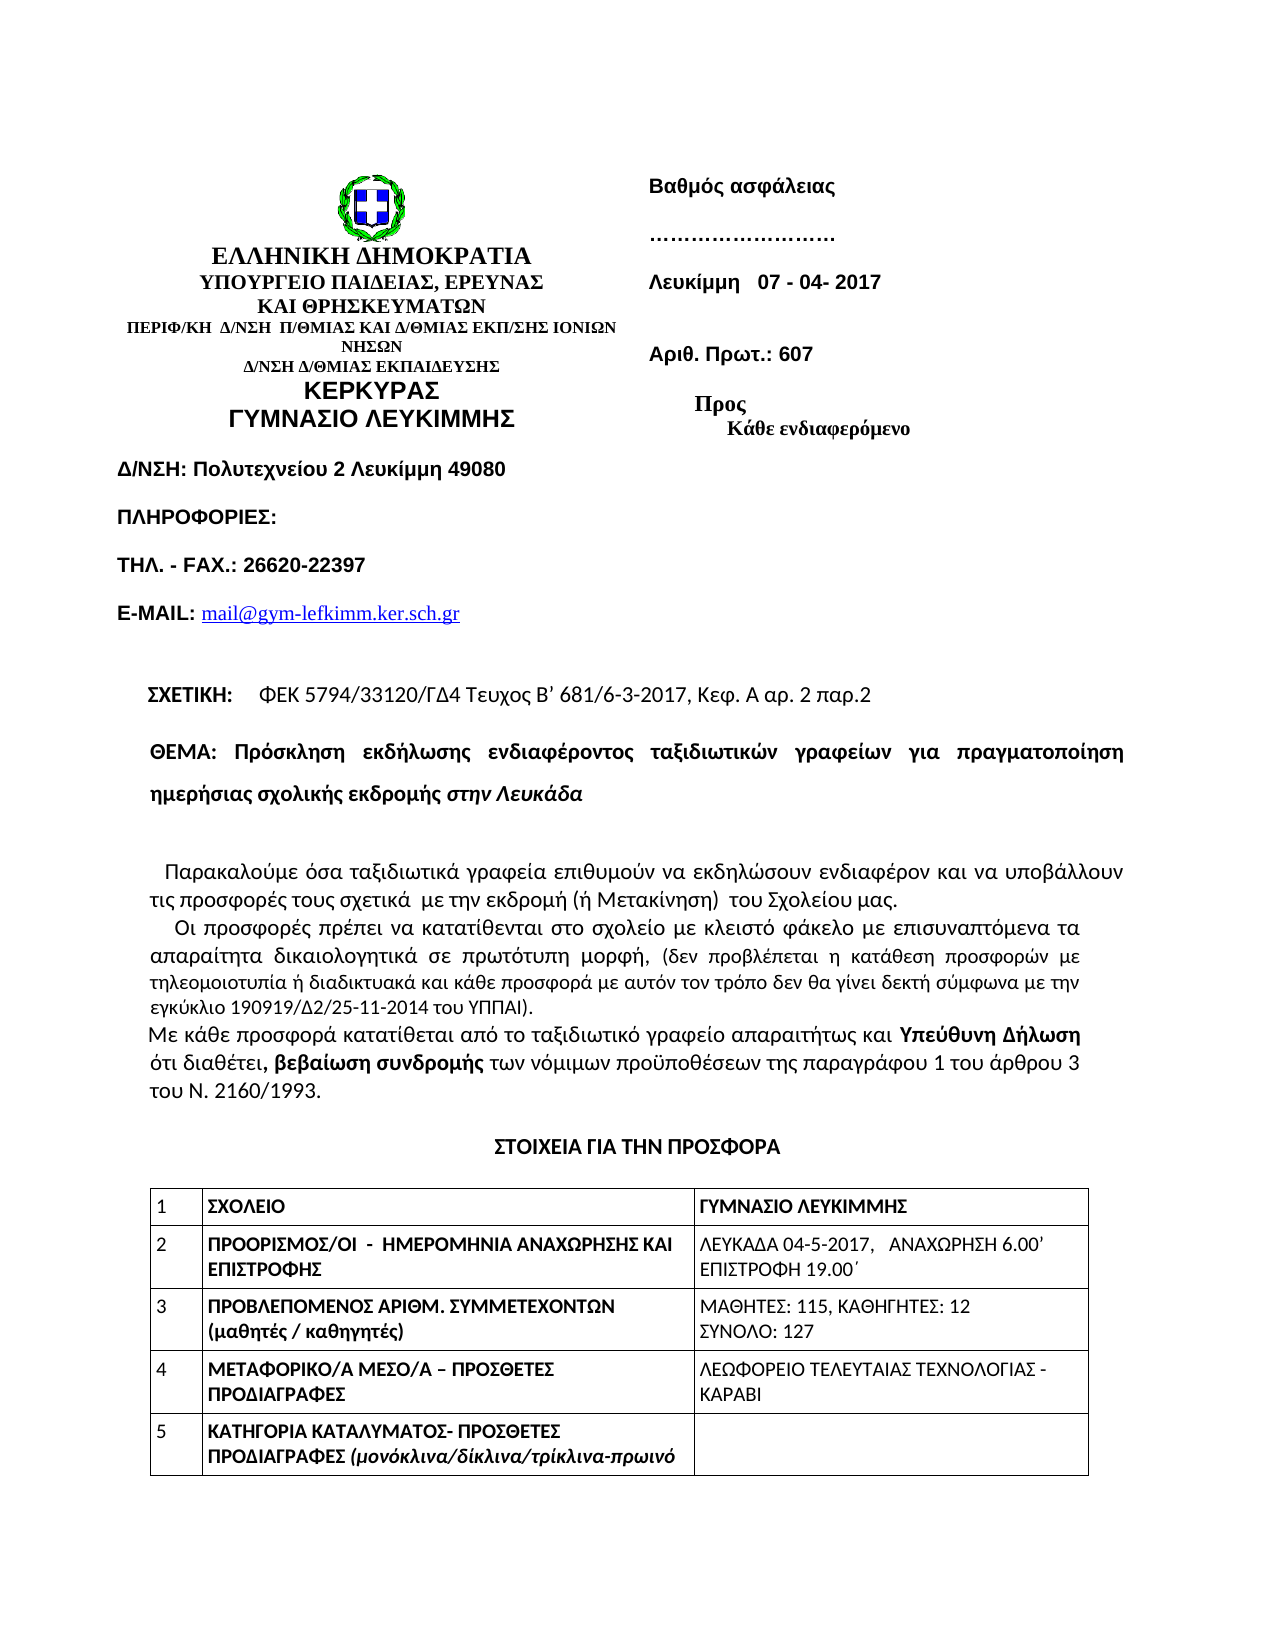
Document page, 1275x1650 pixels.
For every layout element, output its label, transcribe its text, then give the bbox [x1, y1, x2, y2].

table_cell [695, 1414, 1088, 1475]
text ΣΧΕΤΙΚΗ: ΦΕΚ 5794/33120/ΓΔ4 Τευχος Β’ 681/6-3-2017, Κεφ. Α αρ. 2 παρ.2 [122, 680, 1125, 708]
table_header 1 [151, 1189, 202, 1225]
table_cell 4 [151, 1351, 202, 1412]
text Οι προσφορές πρέπει να κατατίθενται στο σχολείο με κλειστό φάκελο με επισυναπτόμενα τα απαραίτητα δικαιολογητικά σε πρωτότυπη μορφή, (δεν προβλέπεται η κατάθεση προσφορών με τηλεομοιοτυπία ή διαδικτυακά και κάθε προσφορά με αυτόν τον τρόπο δεν θα γίνει δεκτή σύμφωνα με την εγκύκλιο 190919/Δ2/25-11-2014 του ΥΠΠΑΙ). [135, 913, 1081, 1020]
table_cell ΜΕΤΑΦΟΡΙΚΟ/Α ΜΕΣΟ/Α – ΠΡΟΣΘΕΤΕΣ ΠΡΟΔΙΑΓΡΑΦΕΣ [203, 1351, 694, 1412]
table_cell ΠΡΟΟΡΙΣΜΟΣ/ΟΙ - ΗΜΕΡΟΜΗΝΙΑ ΑΝΑΧΩΡΗΣΗΣ ΚΑΙ ΕΠΙΣΤΡΟΦΉΣ [203, 1226, 694, 1287]
table_cell ΜΑΘΗΤΕΣ: 115, ΚΑΘΗΓΗΤΕΣ: 12 ΣΥΝΟΛΟ: 127 [695, 1289, 1088, 1350]
table_cell 5 [151, 1414, 202, 1475]
table_header ΓΥΜΝΑΣΙΟ ΛΕΥΚΙΜΜΗΣ [695, 1189, 1088, 1225]
table_cell 2 [151, 1226, 202, 1287]
table_header ΣΧΟΛΕΙΟ [203, 1189, 694, 1225]
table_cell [203, 1414, 694, 1475]
text Παρακαλούμε όσα ταξιδιωτικά γραφεία επιθυμούν να εκδηλώσουν ενδιαφέρον και να υποβάλλουν τις προσφορές τους σχετικά με την εκδρομή (ή Μετακίνηση) του Σχολείου μας. [150, 857, 1125, 913]
text Με κάθε προσφορά κατατίθεται από το ταξιδιωτικό γραφείο απαραιτήτως και Υπεύθυνη Δήλωση ότι διαθέτει, βεβαίωση συνδρομής των νόμιμων προϋποθέσεων της παραγράφου 1 του άρθρου 3 του Ν. 2160/1993. [135, 1020, 1081, 1104]
text ΘΕΜΑ: Πρόσκληση εκδήλωσης ενδιαφέροντος ταξιδιωτικών γραφείων για πραγματοποίηση ημερήσιας σχολικής εκδρομής στην Λευκάδα [150, 737, 1125, 807]
table_header ΕΛΛΗΝΙΚΗ ΔΗΜΟΚΡΑΤΙΑ ΥΠΟΥΡΓΕΙΟ ΠΑΙΔΕΙΑΣ, ΕΡΕΥΝΑΣ ΚΑΙ ΘΡΗΣΚΕΥΜΑΤΩΝ ΠΕΡΙΦ/ΚΗ Δ/ΝΣΗ Π/ΘΜΙΑΣ ΚΑΙ Δ/ΘΜΙΑΣ ΕΚΠ/ΣΗΣ ΙΟΝΙΩΝ ΝΗΣΩΝ Δ/ΝΣΗ Δ/ΘΜΙΑΣ ΕΚΠΑΙΔΕΥΣΗΣ ΚΕΡΚΥΡΑΣ ΓΥΜΝΑΣΙΟ ΛΕΥΚΙΜΜΗΣ Δ/ΝΣΗ: Πολυτεχνείου 2 Λευκίμμη 49080 ΠΛΗΡΟΦΟΡΙΕΣ: ΤΗΛ. - FAX.: 26620-22397 Ε-ΜΑΙL: mail@gym-lefkimm.ker.sch.gr [106, 174, 637, 652]
table_cell ΠΡΟΒΛΕΠΟΜΕΝΟΣ ΑΡΙΘΜ. ΣΥΜΜΕΤΕΧΟΝΤΩΝ (μαθητές / καθηγητές) [203, 1289, 694, 1350]
table_cell ΛΕΥΚΑΔΑ 04-5-2017, ΑΝΑΧΩΡΗΣΗ 6.00’ ΕΠΙΣΤΡΟΦΗ 19.00΄ [695, 1226, 1088, 1287]
table_header Βαθμός ασφάλειας ……………………… Λευκίμμη 07 - 04- 2017 Αριθ. Πρωτ.: 607 Προς Κάθε ενδιαφερόμενο [638, 174, 1053, 652]
table_cell ΛΕΩΦΟΡΕΙΟ ΤΕΛΕΥΤΑΙΑΣ ΤΕΧΝΟΛΟΓΙΑΣ - ΚΑΡΑΒΙ [695, 1351, 1088, 1412]
table_cell 3 [151, 1289, 202, 1350]
text ΣΤΟΙΧΕΙΑ ΓΙΑ ΤΗΝ ΠΡΟΣΦΟΡΑ [150, 1132, 1125, 1160]
